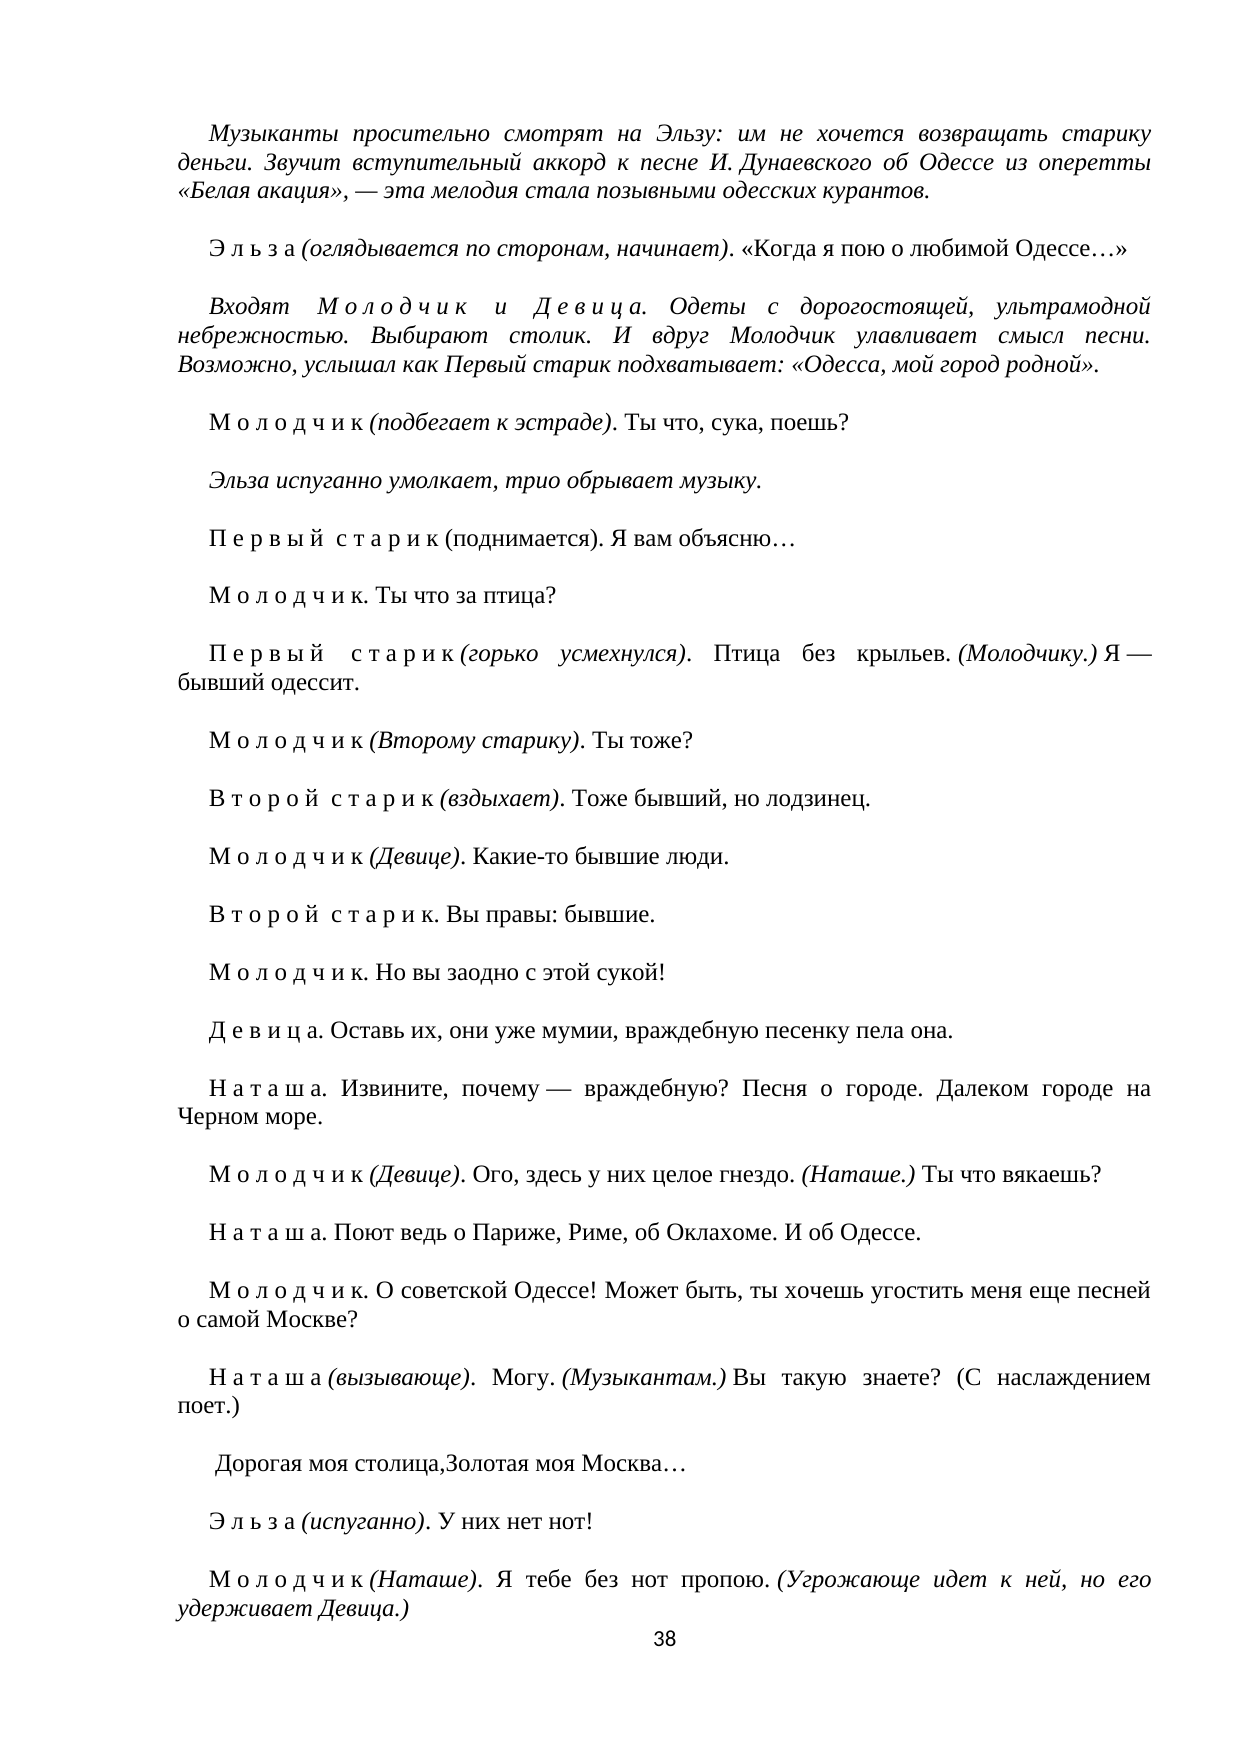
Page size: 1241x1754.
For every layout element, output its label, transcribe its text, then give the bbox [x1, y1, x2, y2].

text М о л о д ч и к (подбегает к эстраде). Ты что, сука, поешь? [177, 407, 1152, 436]
text М о л о д ч и к (Девице). Ого, здесь у них целое гнездо. (Наташе.) Ты что вякаешь? [177, 1159, 1152, 1188]
text М о л о д ч и к (Второму старику). Ты тоже? [177, 725, 1152, 754]
text Н а т а ш а (вызывающе). Могу. (Музыкантам.) Вы такую знаете? (С наслаждением поет.) [177, 1362, 1152, 1419]
text М о л о д ч и к (Наташе). Я тебе без нот пропою. (Угрожающе идет к ней, но его удерживает Девица.) [177, 1564, 1152, 1622]
text В т о р о й с т а р и к. Вы правы: бывшие. [177, 899, 1152, 928]
text Эльза испуганно умолкает, трио обрывает музыку. [177, 465, 1152, 493]
text Н а т а ш а. Поют ведь о Париже, Риме, об Оклахоме. И об Одессе. [177, 1217, 1152, 1246]
text М о л о д ч и к. Но вы заодно с этой сукой! [177, 957, 1152, 986]
text Э л ь з а (оглядывается по сторонам, начинает). «Когда я пою о любимой Одессе…» [177, 233, 1152, 262]
text Входят М о л о д ч и к и Д е в и ц а. Одеты с дорогостоящей, ультрамодной небрежностью. Выбирают столик. И вдруг Молодчик улавливает смысл песни. Возможно, услышал как Первый старик подхватывает: «Одесса, мой город родной». [177, 291, 1152, 378]
text М о л о д ч и к. Ты что за птица? [177, 581, 1152, 609]
text Н а т а ш а. Извините, почему — враждебную? Песня о городе. Далеком городе на Черном море. [177, 1073, 1152, 1130]
text Дорогая моя столица,Золотая моя Москва… [177, 1448, 1152, 1477]
text Музыканты просительно смотрят на Эльзу: им не хочется возвращать старику деньги. Звучит вступительный аккорд к песне И. Дунаевского об Одессе из оперетты «Белая акация», — эта мелодия стала позывными одесских курантов. [177, 118, 1152, 204]
text П е р в ы й с т а р и к (поднимается). Я вам объясню… [177, 523, 1152, 551]
text Э л ь з а (испуганно). У них нет нот! [177, 1506, 1152, 1535]
text П е р в ы й с т а р и к (горько усмехнулся). Птица без крыльев. (Молодчику.) Я — бывший одессит. [177, 638, 1152, 696]
text М о л о д ч и к (Девице). Какие-то бывшие люди. [177, 841, 1152, 870]
text М о л о д ч и к. О советской Одессе! Может быть, ты хочешь угостить меня еще песней о самой Москве? [177, 1275, 1152, 1333]
text Д е в и ц а. Оставь их, они уже мумии, враждебную песенку пела она. [177, 1015, 1152, 1043]
text В т о р о й с т а р и к (вздыхает). Тоже бывший, но лодзинец. [177, 783, 1152, 812]
